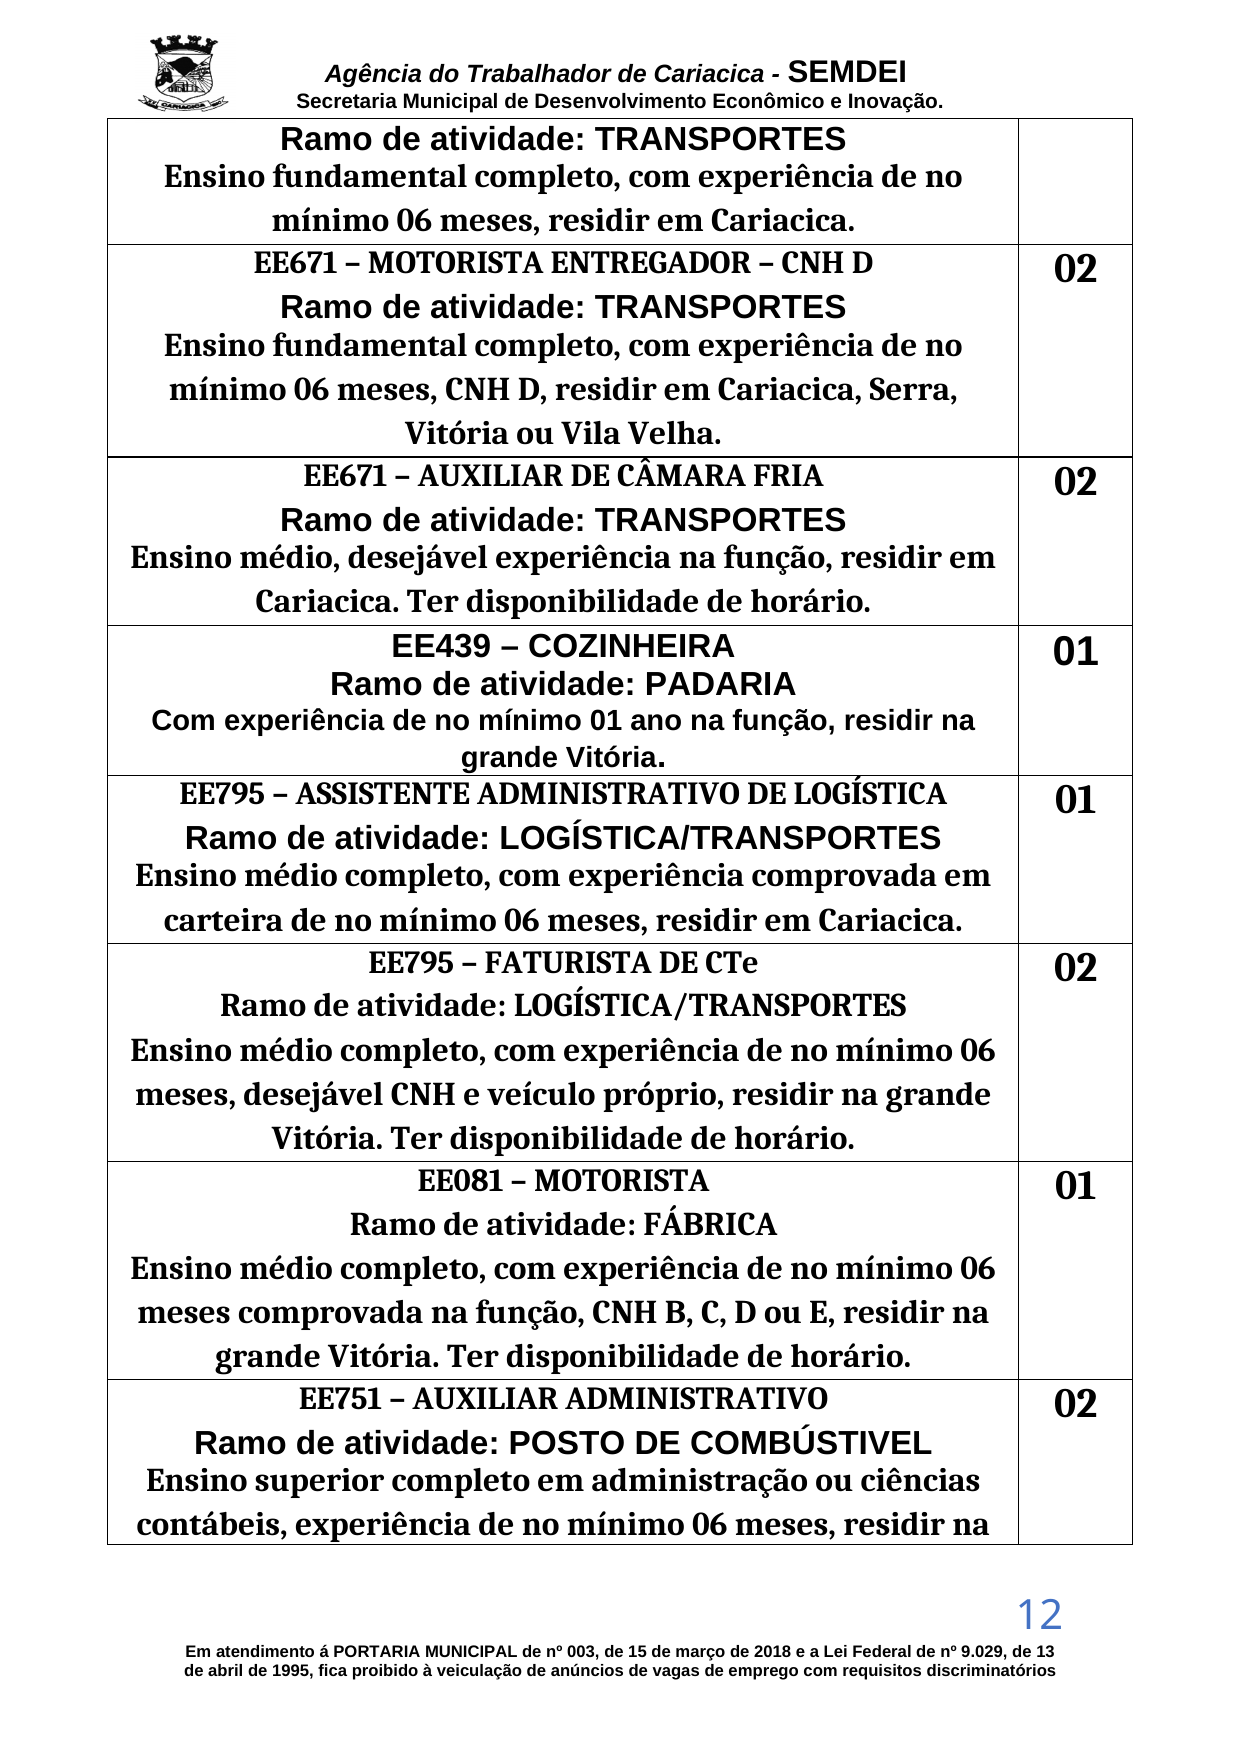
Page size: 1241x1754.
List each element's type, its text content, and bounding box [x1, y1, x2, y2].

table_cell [108, 119, 1018, 244]
table_cell 01 [1019, 626, 1132, 775]
table_cell EE671 – AUXILIAR DE CÂMARA FRIA Ramo de atividade: TRANSPORTES Ensino médio, desejável experiência na função, residir em Cariacica. Ter disponibilidade de horário. [108, 458, 1018, 625]
table_cell 02 [1019, 944, 1132, 1161]
table_cell EE081 – MOTORISTA Ramo de atividade: FÁBRICA Ensino médio completo, com experiência de no mínimo 06 meses comprovada na função, CNH B, C, D ou E, residir na grande Vitória. Ter disponibilidade de horário. [108, 1162, 1018, 1379]
table_cell EE795 – FATURISTA DE CTe Ramo de atividade: LOGÍSTICA/TRANSPORTES Ensino médio completo, com experiência de no mínimo 06 meses, desejável CNH e veículo próprio, residir na grande Vitória. Ter disponibilidade de horário. [108, 944, 1018, 1161]
table_cell 02 [1019, 1380, 1132, 1544]
table_cell 02 [1019, 245, 1132, 456]
picture [134, 31, 237, 118]
table_cell 02 [1019, 458, 1132, 625]
table_cell 01 [1019, 776, 1132, 943]
table_cell 05 [1019, 119, 1132, 244]
table_cell EE795 – ASSISTENTE ADMINISTRATIVO DE LOGÍSTICA Ramo de atividade: LOGÍSTICA/TRANSPORTES Ensino médio completo, com experiência comprovada em carteira de no mínimo 06 meses, residir em Cariacica. [108, 776, 1018, 943]
table_cell EE671 – MOTORISTA ENTREGADOR – CNH D Ramo de atividade: TRANSPORTES Ensino fundamental completo, com experiência de no mínimo 06 meses, CNH D, residir em Cariacica, Serra, Vitória ou Vila Velha. [108, 245, 1018, 456]
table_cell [108, 1380, 1018, 1544]
table_cell EE439 – COZINHEIRA Ramo de atividade: PADARIA Com experiência de no mínimo 01 ano na função, residir na grande Vitória. [108, 626, 1018, 775]
table_cell 01 [1019, 1162, 1132, 1379]
